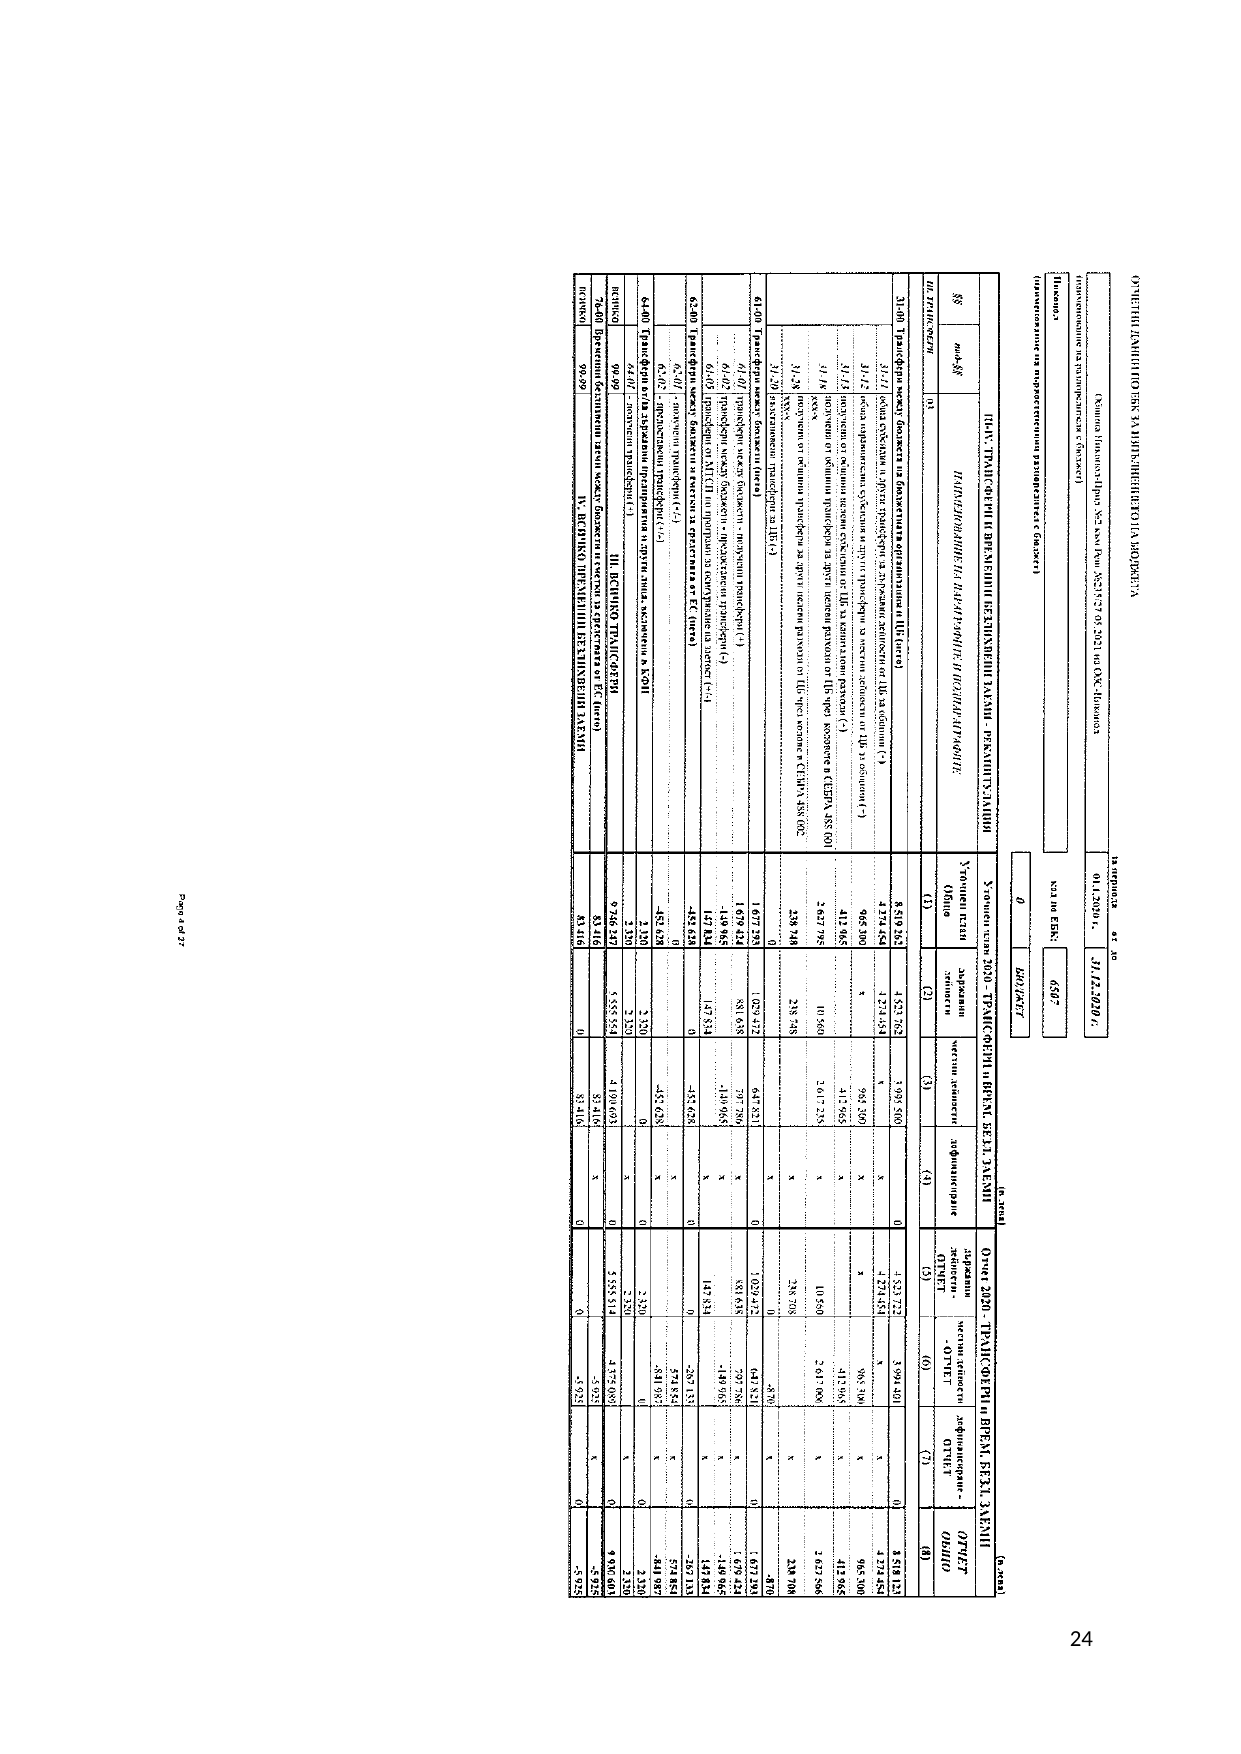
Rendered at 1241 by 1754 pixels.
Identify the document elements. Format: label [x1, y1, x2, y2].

picture [147, 147, 1239, 1607]
